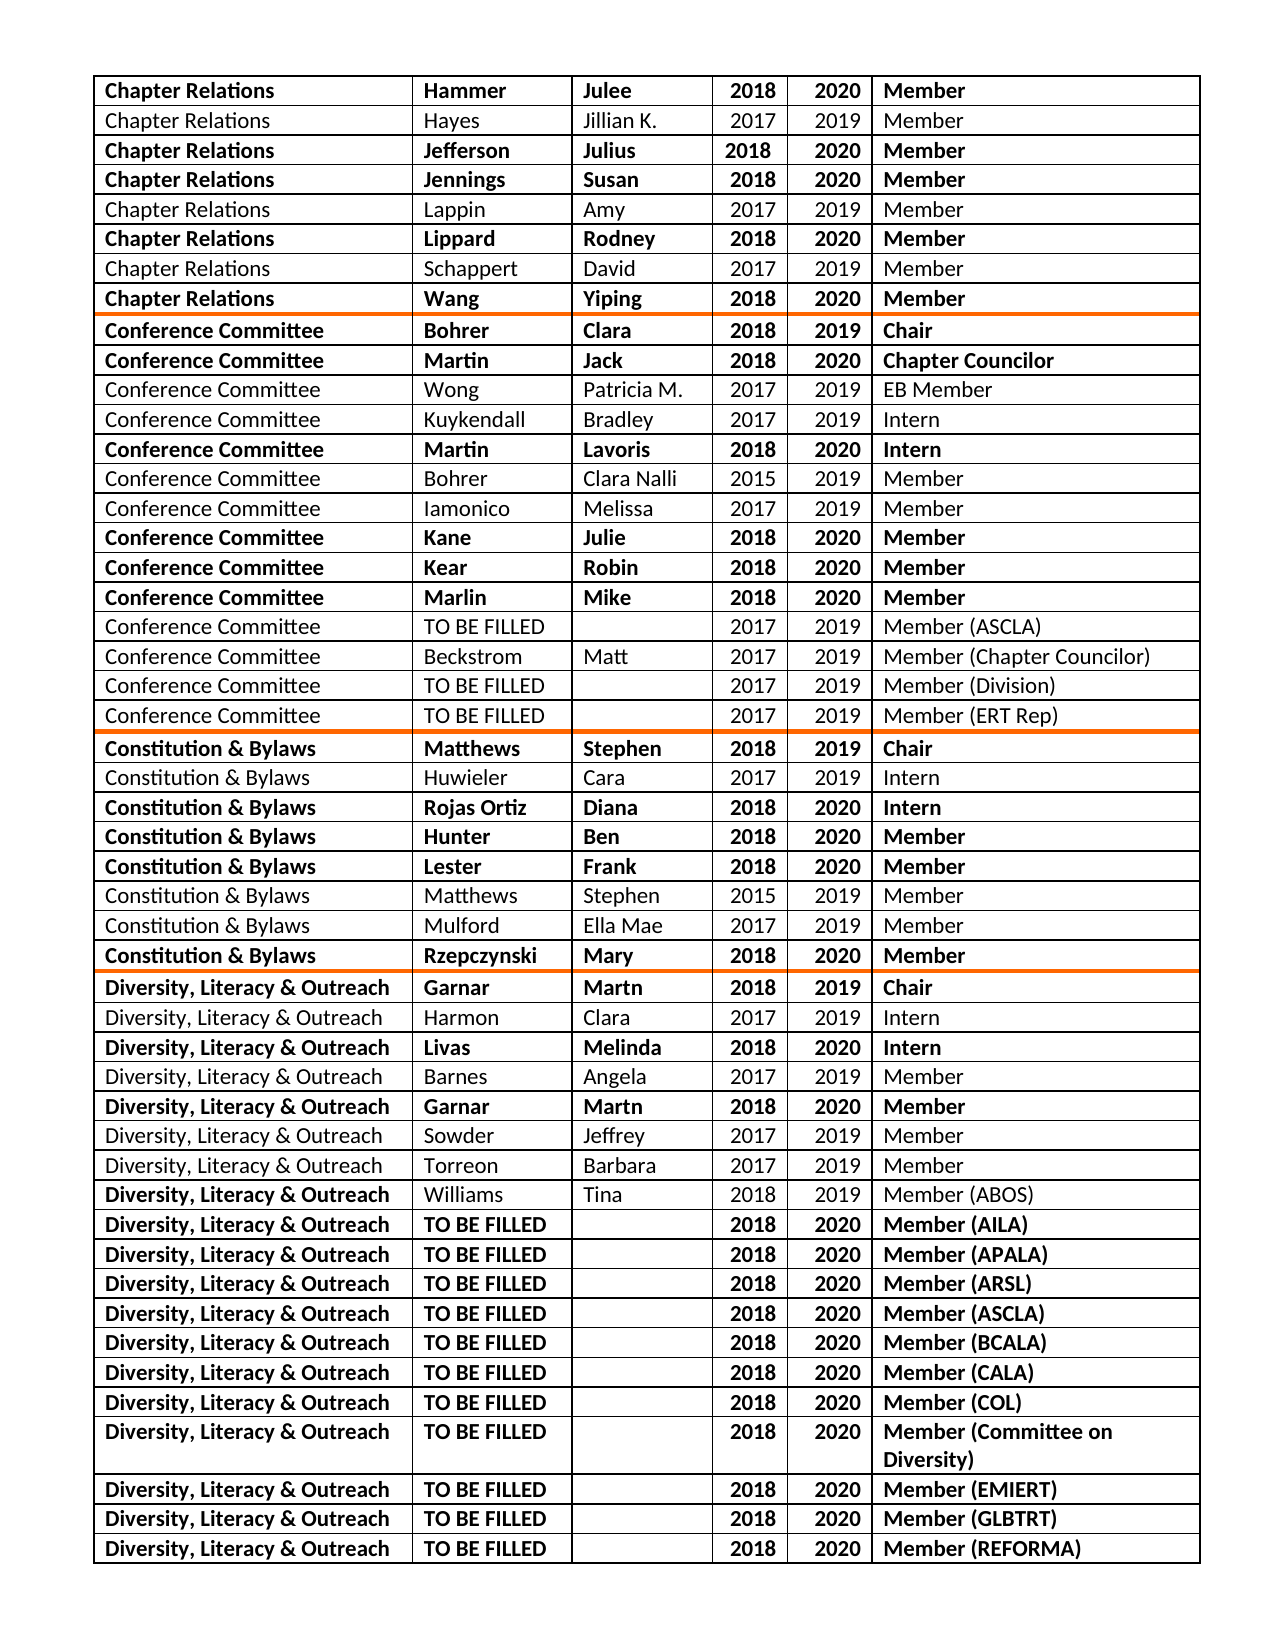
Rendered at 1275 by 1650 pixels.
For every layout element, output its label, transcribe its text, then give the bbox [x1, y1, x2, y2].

table_cell 2018 [713, 136, 787, 164]
table_cell Diversity, Literacy & Outreach [95, 1092, 412, 1120]
table_cell Member [873, 284, 1199, 312]
table_cell [573, 1269, 712, 1297]
table_cell Member [873, 553, 1199, 581]
table_cell 2020 [788, 346, 871, 374]
table_cell Diversity, Literacy & Outreach [95, 1269, 412, 1297]
table_cell [573, 1328, 712, 1356]
table_cell Rodney [573, 225, 712, 252]
table_cell Ella Mae [573, 911, 712, 939]
table_cell Diversity, Literacy & Outreach [95, 1210, 412, 1238]
table_cell Member (Committee on Diversity) [873, 1417, 1199, 1473]
table_cell 2019 [788, 734, 871, 762]
table_cell 2020 [788, 1328, 871, 1356]
table_cell Conference Committee [95, 523, 412, 551]
table_cell Intern [873, 763, 1199, 791]
table_cell 2018 [713, 165, 787, 193]
table_cell Member (Division) [873, 671, 1199, 699]
table_cell Member [873, 136, 1199, 164]
table_cell Constitution & Bylaws [95, 852, 412, 880]
table_cell TO BE FILLED [413, 1358, 571, 1386]
table_cell 2018 [713, 1299, 787, 1327]
table_cell Diversity, Literacy & Outreach [95, 1003, 412, 1031]
table_cell Hammer [413, 77, 571, 104]
table_cell Kuykendall [413, 405, 571, 433]
table_cell Amy [573, 195, 712, 223]
table_cell Diversity, Literacy & Outreach [95, 1299, 412, 1327]
table_cell [573, 1299, 712, 1327]
table_cell Huwieler [413, 763, 571, 791]
table_cell 2015 [713, 882, 787, 909]
table_cell 2019 [788, 701, 871, 729]
table_cell Intern [873, 793, 1199, 821]
table_cell 2018 [713, 583, 787, 611]
table_cell Clara Nalli [573, 464, 712, 492]
table_cell Member [873, 494, 1199, 522]
table_cell 2020 [788, 1210, 871, 1238]
table_cell Chair [873, 973, 1199, 1001]
table_cell Ben [573, 822, 712, 850]
table_cell [573, 701, 712, 729]
table_cell 2018 [713, 225, 787, 252]
table_cell 2020 [788, 1475, 871, 1503]
table_cell 2020 [788, 284, 871, 312]
table_cell Mulford [413, 911, 571, 939]
table_cell Jack [573, 346, 712, 374]
table_cell 2018 [713, 316, 787, 344]
table_cell 2018 [713, 1388, 787, 1416]
table_cell Member (CALA) [873, 1358, 1199, 1386]
table_cell 2019 [788, 973, 871, 1001]
table_cell 2019 [788, 642, 871, 670]
table_cell 2019 [788, 405, 871, 433]
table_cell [95, 1505, 412, 1532]
table_cell Jennings [413, 165, 571, 193]
table_cell Rojas Ortiz [413, 793, 571, 821]
table_cell Wong [413, 376, 571, 403]
table_cell 2020 [788, 523, 871, 551]
table_cell 2020 [788, 852, 871, 880]
table_cell Clara [573, 1003, 712, 1031]
table_cell Member (ASCLA) [873, 1299, 1199, 1327]
table_cell Diversity, Literacy & Outreach [95, 1328, 412, 1356]
table_cell Martn [573, 973, 712, 1001]
table_cell 2020 [788, 1358, 871, 1386]
table_cell 2020 [788, 941, 871, 969]
table_cell Conference Committee [95, 464, 412, 492]
table_cell TO BE FILLED [413, 1475, 571, 1503]
table_cell Conference Committee [95, 316, 412, 344]
table_cell Bohrer [413, 464, 571, 492]
table_cell Chair [873, 734, 1199, 762]
table_cell [573, 1505, 712, 1532]
table_cell 2017 [713, 1003, 787, 1031]
table_cell 2017 [713, 671, 787, 699]
table_cell [573, 1210, 712, 1238]
table_cell 2018 [713, 1092, 787, 1120]
table_cell TO BE FILLED [413, 1534, 571, 1562]
table_cell Lappin [413, 195, 571, 223]
table_cell Tina [573, 1181, 712, 1208]
table_cell Kear [413, 553, 571, 581]
table_cell 2018 [713, 1269, 787, 1297]
table_cell Melissa [573, 494, 712, 522]
table_cell 2019 [788, 911, 871, 939]
table_cell Member [873, 1092, 1199, 1120]
table_cell 2018 [713, 435, 787, 463]
table_cell 2020 [788, 553, 871, 581]
table_cell 2017 [713, 254, 787, 282]
table_cell Diversity, Literacy & Outreach [95, 1062, 412, 1090]
table_cell Member [873, 882, 1199, 909]
table_cell 2018 [713, 1505, 787, 1532]
table_cell David [573, 254, 712, 282]
table_cell Constitution & Bylaws [95, 911, 412, 939]
table_cell Conference Committee [95, 553, 412, 581]
table_cell Hunter [413, 822, 571, 850]
table_cell 2019 [788, 464, 871, 492]
table_cell 2018 [713, 1033, 787, 1061]
table_cell 2019 [788, 254, 871, 282]
table_cell 2020 [788, 1240, 871, 1268]
table_cell 2018 [713, 1358, 787, 1386]
table_cell 2018 [713, 553, 787, 581]
table_cell Clara [573, 316, 712, 344]
table_cell Martn [573, 1092, 712, 1120]
table_cell Intern [873, 1003, 1199, 1031]
table_cell TO BE FILLED [413, 701, 571, 729]
table_cell Matt [573, 642, 712, 670]
table_cell Mike [573, 583, 712, 611]
table_cell Constitution & Bylaws [95, 734, 412, 762]
table_cell Barnes [413, 1062, 571, 1090]
table_cell TO BE FILLED [413, 1328, 571, 1356]
table_cell Member [873, 523, 1199, 551]
table_cell Melinda [573, 1033, 712, 1061]
table_cell Stephen [573, 734, 712, 762]
table_cell Member [873, 911, 1199, 939]
table_cell Conference Committee [95, 642, 412, 670]
table_cell 2020 [788, 1033, 871, 1061]
table_cell 2019 [788, 494, 871, 522]
table_cell Diversity, Literacy & Outreach [95, 1417, 412, 1473]
table_cell Lavoris [573, 435, 712, 463]
table_cell 2019 [788, 1181, 871, 1208]
table_cell Member (ABOS) [873, 1181, 1199, 1208]
table_cell 2020 [788, 793, 871, 821]
table_cell Martin [413, 346, 571, 374]
table_cell Member [873, 254, 1199, 282]
table_cell Member (REFORMA) [873, 1534, 1199, 1562]
table_cell 2020 [788, 165, 871, 193]
table_cell Constitution & Bylaws [95, 882, 412, 909]
table_cell TO BE FILLED [413, 1240, 571, 1268]
table_cell Conference Committee [95, 405, 412, 433]
table_cell Diversity, Literacy & Outreach [95, 1388, 412, 1416]
table_cell Conference Committee [95, 376, 412, 403]
table_cell 2017 [713, 195, 787, 223]
table_cell Member (EMIERT) [873, 1475, 1199, 1503]
table_cell Diversity, Literacy & Outreach [95, 1240, 412, 1268]
table_cell Member [873, 225, 1199, 252]
table_cell 2018 [713, 973, 787, 1001]
table_cell Member [873, 822, 1199, 850]
table_cell Yiping [573, 284, 712, 312]
table_cell 2019 [788, 882, 871, 909]
table_cell Conference Committee [95, 435, 412, 463]
table_cell Member [873, 106, 1199, 134]
table_cell 2018 [713, 1181, 787, 1208]
table_cell TO BE FILLED [413, 1388, 571, 1416]
table_cell Chapter Relations [95, 225, 412, 252]
table_cell Harmon [413, 1003, 571, 1031]
table_cell Schappert [413, 254, 571, 282]
table_cell Patricia M. [573, 376, 712, 403]
table_cell Beckstrom [413, 642, 571, 670]
table_cell Diversity, Literacy & Outreach [95, 1151, 412, 1179]
table_cell Conference Committee [95, 583, 412, 611]
table_cell Intern [873, 435, 1199, 463]
table_cell Member [873, 1121, 1199, 1149]
table_cell 2018 [713, 1210, 787, 1238]
table_cell Lippard [413, 225, 571, 252]
table_cell 2020 [788, 1505, 871, 1532]
table_cell Bradley [573, 405, 712, 433]
table_cell 2019 [788, 376, 871, 403]
table_cell [573, 671, 712, 699]
table_cell Garnar [413, 973, 571, 1001]
table_cell Member (ARSL) [873, 1269, 1199, 1297]
table_cell [573, 1534, 712, 1562]
table_cell Constitution & Bylaws [95, 822, 412, 850]
table_cell Member (APALA) [873, 1240, 1199, 1268]
table_cell Conference Committee [95, 701, 412, 729]
table_cell Diversity, Literacy & Outreach [95, 1358, 412, 1386]
table_cell Sowder [413, 1121, 571, 1149]
table_cell Member [873, 852, 1199, 880]
table_cell 2018 [713, 941, 787, 969]
table_cell Robin [573, 553, 712, 581]
table_cell Member (AILA) [873, 1210, 1199, 1238]
table_cell EB Member [873, 376, 1199, 403]
table_cell Conference Committee [95, 612, 412, 640]
table_cell 2020 [788, 822, 871, 850]
table_cell Conference Committee [95, 671, 412, 699]
table_cell 2018 [713, 793, 787, 821]
table_cell Barbara [573, 1151, 712, 1179]
table_cell Diversity, Literacy & Outreach [95, 1475, 412, 1503]
table_cell 2020 [788, 1388, 871, 1416]
table_cell 2018 [713, 1534, 787, 1562]
table_cell Diversity, Literacy & Outreach [95, 1181, 412, 1208]
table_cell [95, 1534, 412, 1562]
table_cell Member [873, 583, 1199, 611]
table_cell Member [873, 1151, 1199, 1179]
table_cell Member (ERT Rep) [873, 701, 1199, 729]
table_cell Chapter Councilor [873, 346, 1199, 374]
table_cell Marlin [413, 583, 571, 611]
table_cell TO BE FILLED [413, 1210, 571, 1238]
table_cell Chapter Relations [95, 77, 412, 104]
table_cell Member [873, 165, 1199, 193]
table_cell Chapter Relations [95, 254, 412, 282]
table_cell 2018 [713, 1475, 787, 1503]
table_cell 2018 [713, 1240, 787, 1268]
table_cell Julee [573, 77, 712, 104]
table_cell TO BE FILLED [413, 612, 571, 640]
table_cell 2019 [788, 1151, 871, 1179]
table_cell 2020 [788, 583, 871, 611]
table_cell [573, 612, 712, 640]
table_cell Bohrer [413, 316, 571, 344]
table_cell Diana [573, 793, 712, 821]
table_cell 2019 [788, 1062, 871, 1090]
table_cell Wang [413, 284, 571, 312]
table_cell Conference Committee [95, 346, 412, 374]
table_cell 2018 [713, 77, 787, 104]
table_cell Chapter Relations [95, 284, 412, 312]
table_cell Frank [573, 852, 712, 880]
table_cell 2017 [713, 763, 787, 791]
table_cell 2017 [713, 1121, 787, 1149]
table_cell 2018 [713, 852, 787, 880]
table_cell 2020 [788, 1299, 871, 1327]
table_cell 2019 [788, 106, 871, 134]
table_cell Chapter Relations [95, 106, 412, 134]
table_cell 2018 [713, 284, 787, 312]
table_cell Kane [413, 523, 571, 551]
table_cell 2018 [713, 734, 787, 762]
table_cell Intern [873, 405, 1199, 433]
table_cell 2017 [713, 1151, 787, 1179]
table_cell Julius [573, 136, 712, 164]
table_cell Chapter Relations [95, 165, 412, 193]
table_cell Mary [573, 941, 712, 969]
table_cell Jillian K. [573, 106, 712, 134]
table_cell 2019 [788, 1121, 871, 1149]
table_cell TO BE FILLED [413, 1269, 571, 1297]
table_cell 2019 [788, 763, 871, 791]
table_cell Member [873, 1062, 1199, 1090]
table_cell Garnar [413, 1092, 571, 1120]
table_cell 2019 [788, 195, 871, 223]
table_cell [573, 1388, 712, 1416]
table_cell 2020 [788, 1092, 871, 1120]
table_cell Constitution & Bylaws [95, 941, 412, 969]
table_cell 2015 [713, 464, 787, 492]
table_cell 2017 [713, 405, 787, 433]
table_cell 2017 [713, 376, 787, 403]
table_cell TO BE FILLED [413, 1417, 571, 1473]
table_cell 2019 [788, 1003, 871, 1031]
table_cell Member [873, 195, 1199, 223]
table_cell 2017 [713, 106, 787, 134]
table_cell Matthews [413, 882, 571, 909]
table_cell Conference Committee [95, 494, 412, 522]
table_cell Torreon [413, 1151, 571, 1179]
table_cell Lester [413, 852, 571, 880]
table_cell Chapter Relations [95, 195, 412, 223]
table_cell Member (COL) [873, 1388, 1199, 1416]
table_cell 2017 [713, 1062, 787, 1090]
table_cell Hayes [413, 106, 571, 134]
table_cell 2017 [713, 494, 787, 522]
table_cell Member [873, 464, 1199, 492]
table_cell Chapter Relations [95, 136, 412, 164]
table_cell [573, 1240, 712, 1268]
table_cell Constitution & Bylaws [95, 763, 412, 791]
table_cell 2020 [788, 1269, 871, 1297]
table_cell Constitution & Bylaws [95, 793, 412, 821]
table_cell Martin [413, 435, 571, 463]
table_cell 2017 [713, 701, 787, 729]
table_cell Angela [573, 1062, 712, 1090]
table_cell [573, 1417, 712, 1473]
table_cell [573, 1358, 712, 1386]
table_cell Diversity, Literacy & Outreach [95, 1121, 412, 1149]
table_cell Jefferson [413, 136, 571, 164]
table_cell 2019 [788, 316, 871, 344]
table_cell Intern [873, 1033, 1199, 1061]
table_cell Member (ASCLA) [873, 612, 1199, 640]
table_cell [573, 1475, 712, 1503]
table_cell Member (GLBTRT) [873, 1505, 1199, 1532]
table_cell Member (BCALA) [873, 1328, 1199, 1356]
table_cell Member (Chapter Councilor) [873, 642, 1199, 670]
table_cell TO BE FILLED [413, 1505, 571, 1532]
table_cell Jeffrey [573, 1121, 712, 1149]
table_cell Chair [873, 316, 1199, 344]
table_cell Susan [573, 165, 712, 193]
table_cell Julie [573, 523, 712, 551]
table_cell 2020 [788, 136, 871, 164]
table_cell 2020 [788, 77, 871, 104]
table_cell 2018 [713, 523, 787, 551]
table_cell 2020 [788, 1417, 871, 1473]
table_cell 2018 [713, 822, 787, 850]
table_cell 2020 [788, 225, 871, 252]
table_cell 2020 [788, 1534, 871, 1562]
table_cell Stephen [573, 882, 712, 909]
table_cell 2018 [713, 1328, 787, 1356]
table_cell Rzepczynski [413, 941, 571, 969]
table_cell 2020 [788, 435, 871, 463]
table_cell 2018 [713, 1417, 787, 1473]
table_cell Member [873, 941, 1199, 969]
table_cell Matthews [413, 734, 571, 762]
table_cell 2019 [788, 671, 871, 699]
table_cell Diversity, Literacy & Outreach [95, 973, 412, 1001]
table_cell 2017 [713, 911, 787, 939]
table_cell 2019 [788, 612, 871, 640]
table_cell 2017 [713, 642, 787, 670]
table_cell Livas [413, 1033, 571, 1061]
table_cell Williams [413, 1181, 571, 1208]
table_cell 2017 [713, 612, 787, 640]
table_cell TO BE FILLED [413, 671, 571, 699]
table_cell Iamonico [413, 494, 571, 522]
table_cell Diversity, Literacy & Outreach [95, 1033, 412, 1061]
table_cell Member [873, 77, 1199, 104]
table_cell 2018 [713, 346, 787, 374]
table_cell TO BE FILLED [413, 1299, 571, 1327]
table_cell Cara [573, 763, 712, 791]
